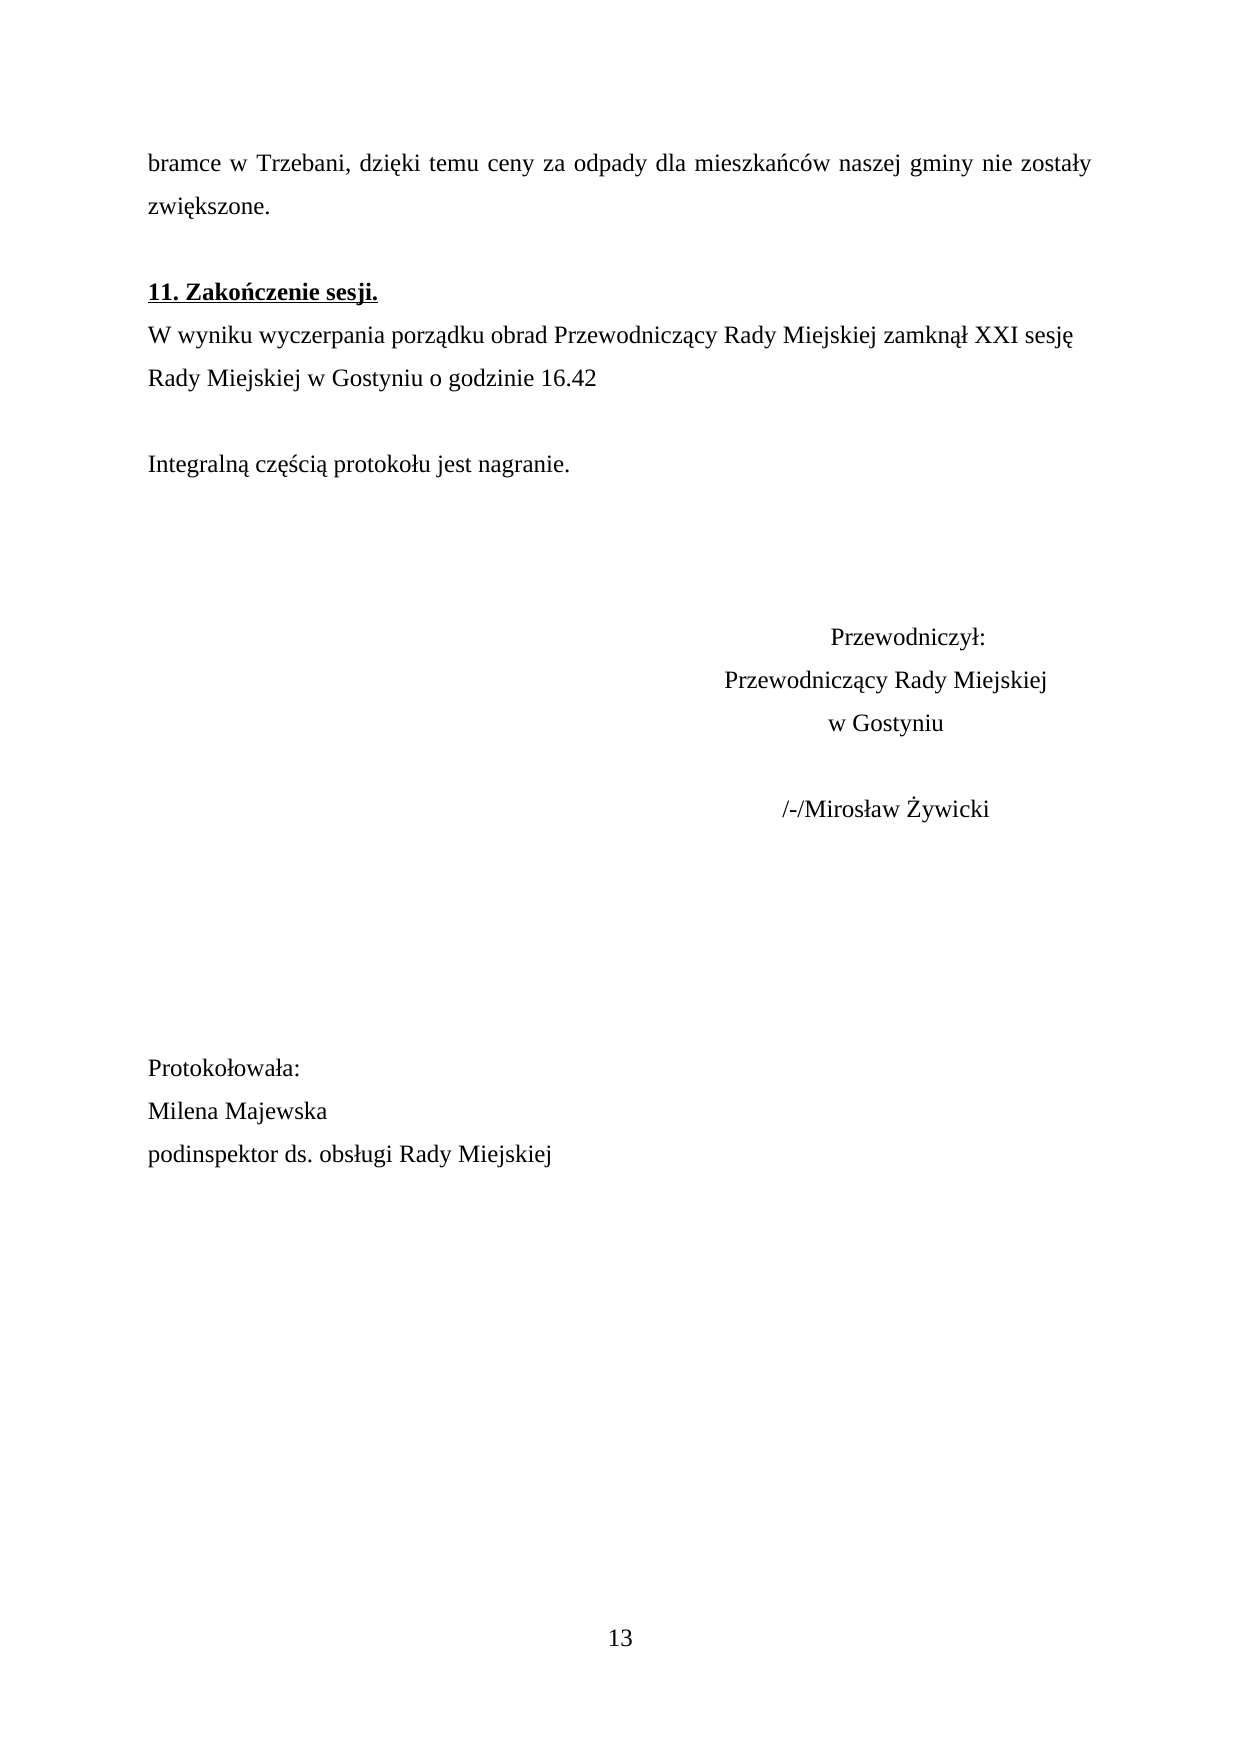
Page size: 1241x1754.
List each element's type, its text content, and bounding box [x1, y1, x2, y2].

text Protokołowała: [148, 1053, 1093, 1082]
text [148, 148, 1093, 219]
text podinspektor ds. obsługi Rady Miejskiej [148, 1139, 1093, 1168]
text Milena Majewska [148, 1096, 1093, 1125]
text w Gostyniu [650, 708, 1093, 737]
text 11. Zakończenie sesji. W wyniku wyczerpania porządku obrad Przewodniczący Rady Miejskiej zamknął XXI sesję Rady Miejskiej w Gostyniu o godzinie 16.42 [148, 277, 1093, 392]
text Przewodniczący Rady Miejskiej [650, 665, 1093, 694]
text Przewodniczył: [723, 622, 1093, 651]
text Integralną częścią protokołu jest nagranie. [148, 449, 1093, 478]
text /-/Mirosław Żywicki [650, 794, 1093, 823]
